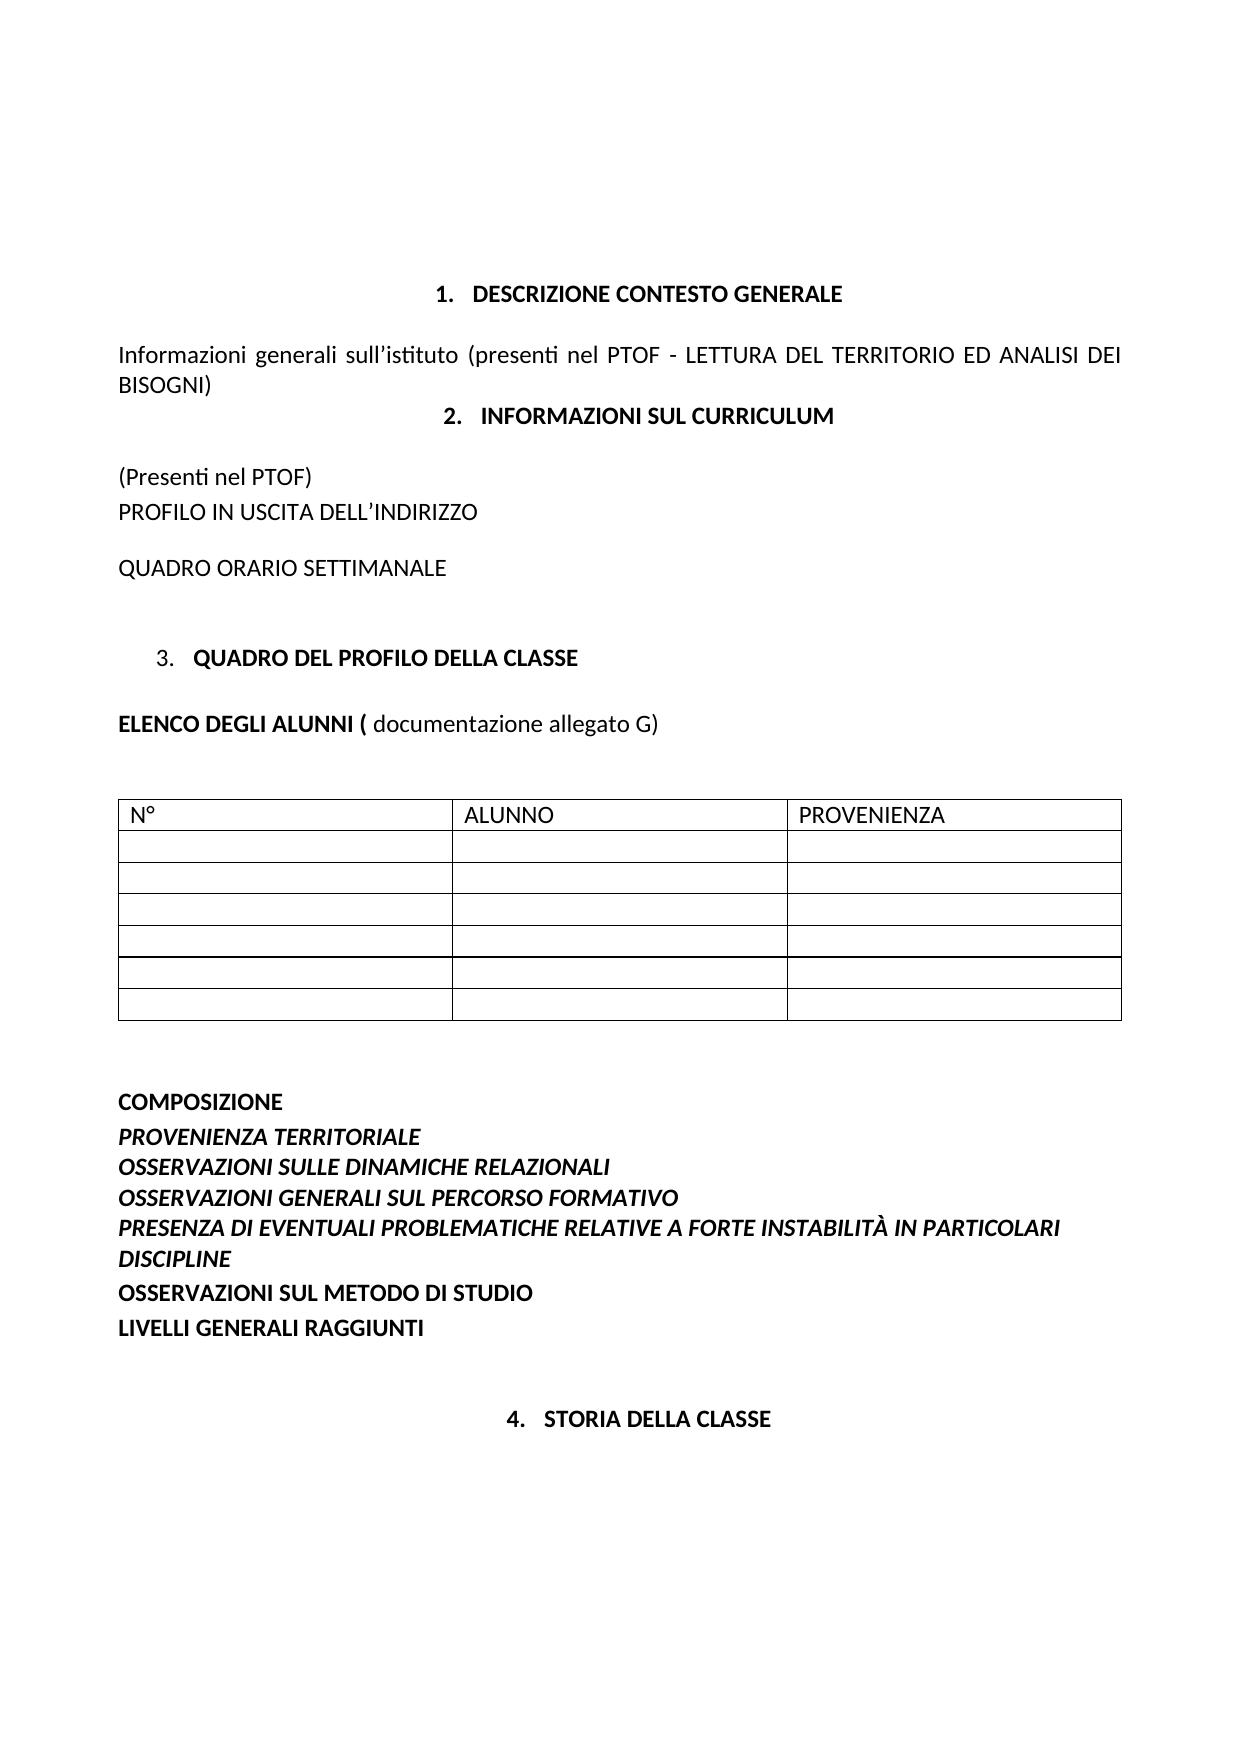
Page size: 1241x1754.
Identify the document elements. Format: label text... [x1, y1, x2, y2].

subtitle OSSERVAZIONI SUL METODO DI STUDIO [118, 1278, 1122, 1308]
table_cell [119, 863, 452, 893]
table_cell [788, 989, 1121, 1019]
table_cell [788, 863, 1121, 893]
subtitle ELENCO DEGLI ALUNNI ( documentazione allegato G) [118, 708, 1122, 738]
table_header N° [119, 800, 452, 830]
list PROVENIENZA TERRITORIALE [118, 1121, 1122, 1151]
table_cell [119, 926, 452, 956]
subtitle PROFILO IN USCITA DELL’INDIRIZZO [118, 496, 1122, 526]
table_cell [119, 989, 452, 1019]
list OSSERVAZIONI SULLE DINAMICHE RELAZIONALI [118, 1151, 1122, 1182]
list (Presenti nel PTOF) [118, 461, 1122, 492]
table_header ALUNNO [453, 800, 787, 830]
list PRESENZA DI EVENTUALI PROBLEMATICHE RELATIVE A FORTE INSTABILITÀ IN PARTICOLARI DISCIPLINE [118, 1212, 1122, 1273]
subtitle QUADRO ORARIO SETTIMANALE [118, 552, 1122, 582]
table_cell [453, 926, 787, 956]
list INFORMAZIONI SUL CURRICULUM [156, 400, 1122, 431]
table_cell [453, 989, 787, 1019]
table_cell [453, 831, 787, 862]
table_cell [119, 831, 452, 862]
subtitle COMPOSIZIONE [118, 1086, 1122, 1116]
list Informazioni generali sull’istituto (presenti nel PTOF - LETTURA DEL TERRITORIO ED ANALISI DEI BISOGNI) [118, 339, 1122, 400]
list QUADRO DEL PROFILO DELLA CLASSE [156, 643, 1122, 673]
list OSSERVAZIONI GENERALI SUL PERCORSO FORMATIVO [118, 1182, 1122, 1212]
table_header PROVENIENZA [788, 800, 1121, 830]
table_cell [788, 831, 1121, 862]
table_cell [788, 894, 1121, 925]
table_cell [788, 958, 1121, 988]
table_cell [453, 894, 787, 925]
list STORIA DELLA CLASSE [156, 1403, 1122, 1434]
table_cell [119, 894, 452, 925]
subtitle LIVELLI GENERALI RAGGIUNTI [118, 1313, 1122, 1343]
table_cell [119, 958, 452, 988]
list DESCRIZIONE CONTESTO GENERALE [156, 278, 1122, 309]
table_cell [788, 926, 1121, 956]
table_cell [453, 958, 787, 988]
table_cell [453, 863, 787, 893]
